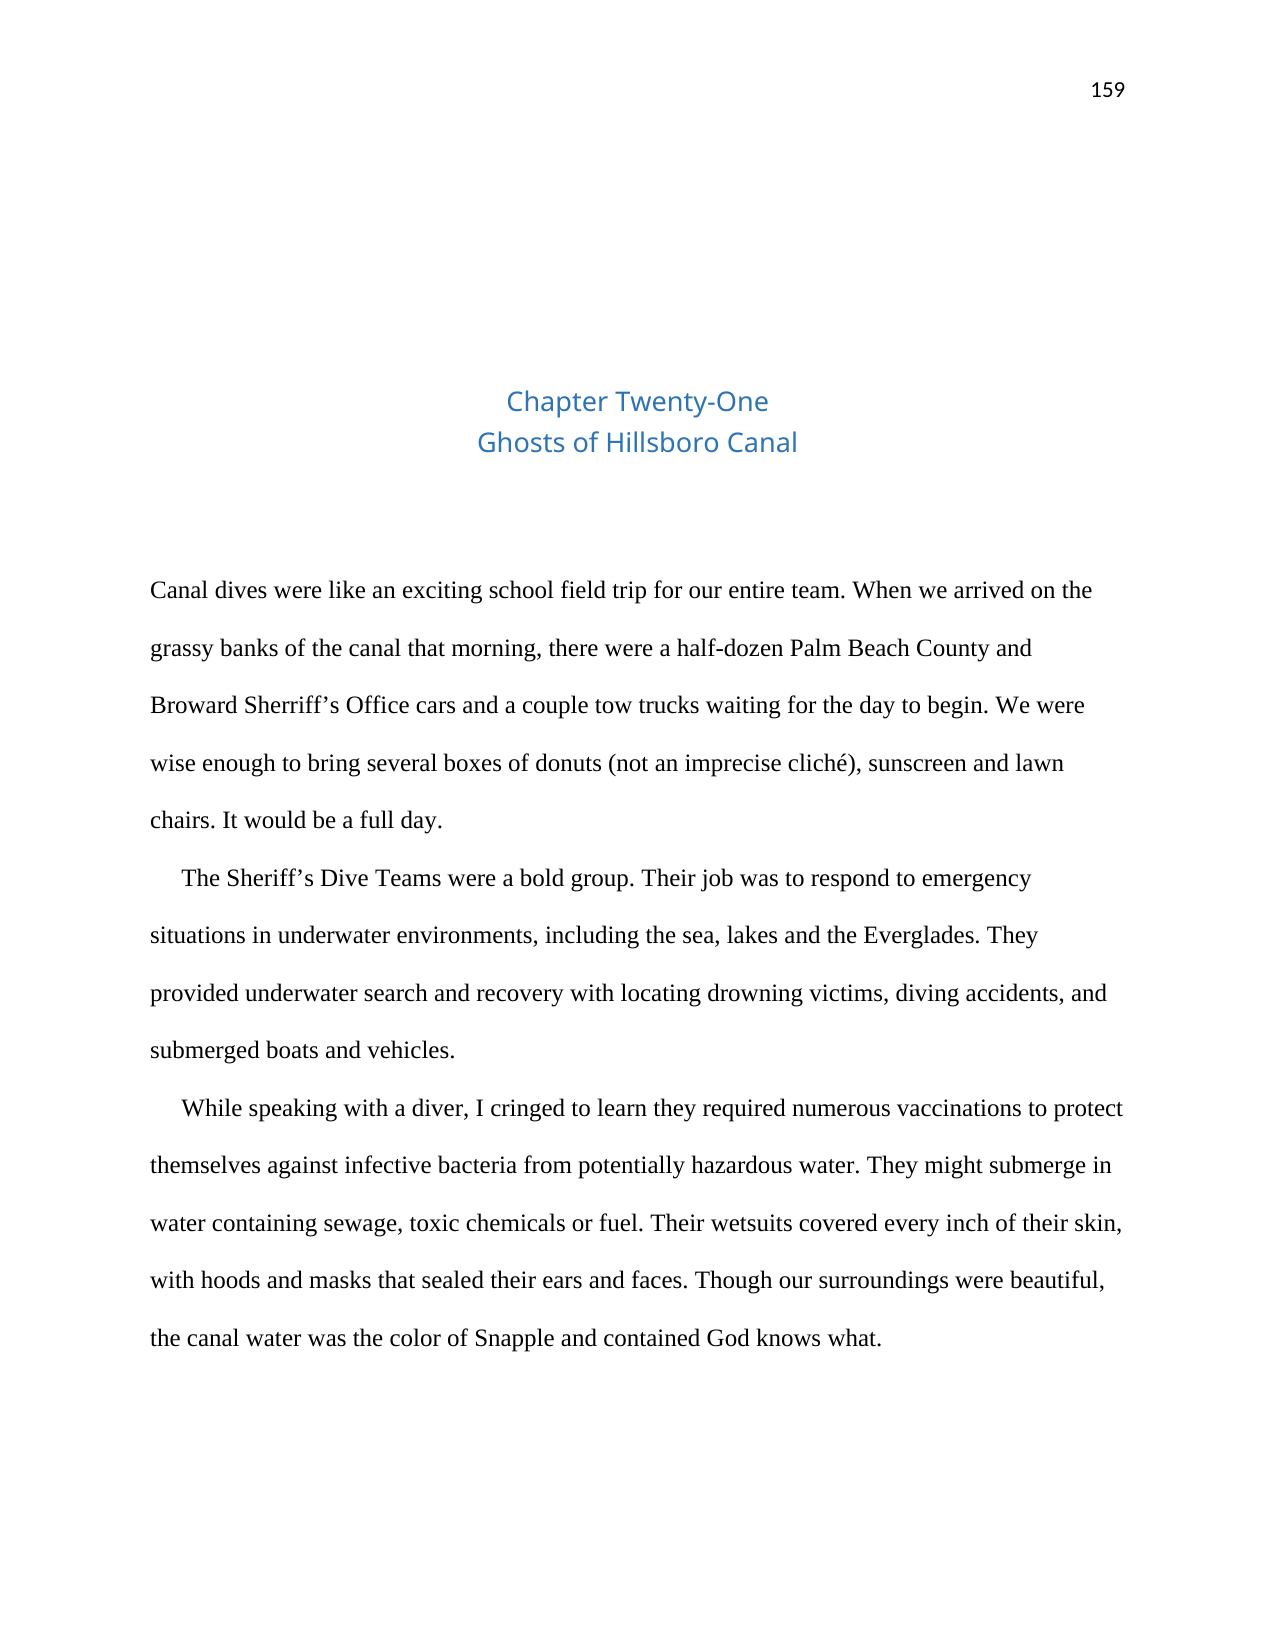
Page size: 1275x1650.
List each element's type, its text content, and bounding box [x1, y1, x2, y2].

text Canal dives were like an exciting school field trip for our entire team. When we arrived on the grassy banks of the canal that morning, there were a half-dozen Palm Beach County and Broward Sherriff’s Office cars and a couple tow trucks waiting for the day to begin. We were wise enough to bring several boxes of donuts (not an imprecise cliché), sunscreen and lawn chairs. It would be a full day. [150, 576, 1125, 834]
subtitle Chapter Twenty-One [150, 383, 1125, 419]
subtitle Ghosts of Hillsboro Canal [150, 424, 1125, 461]
text The Sheriff’s Dive Teams were a bold group. Their job was to respond to emergency situations in underwater environments, including the sea, lakes and the Everglades. They provided underwater search and recovery with locating drowning victims, diving accidents, and submerged boats and vehicles. [150, 863, 1125, 1064]
text While speaking with a diver, I cringed to learn they required numerous vaccinations to protect themselves against infective bacteria from potentially hazardous water. They might submerge in water containing sewage, toxic chemicals or fuel. Their wetsuits covered every inch of their skin, with hoods and masks that sealed their ears and faces. Though our surroundings were beautiful, the canal water was the color of Snapple and contained God knows what. [150, 1093, 1125, 1352]
